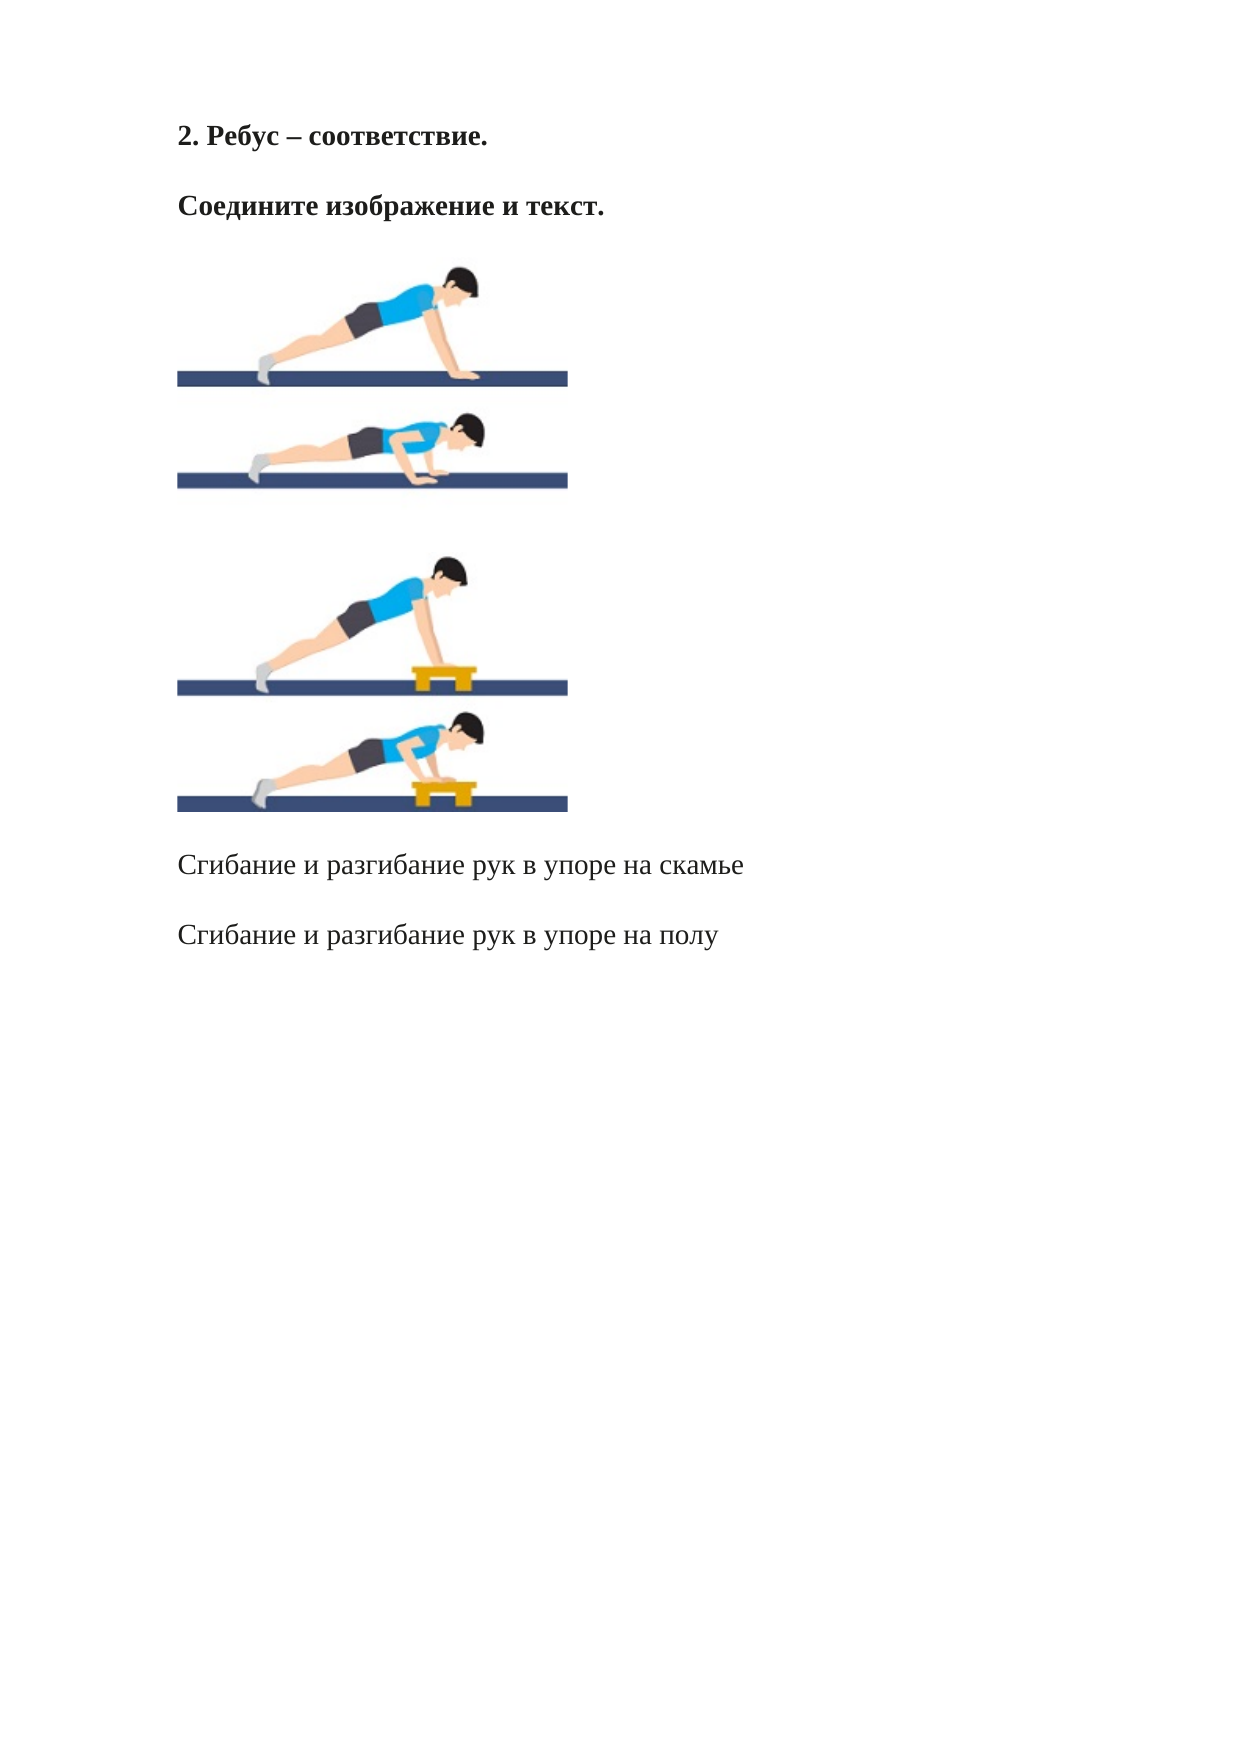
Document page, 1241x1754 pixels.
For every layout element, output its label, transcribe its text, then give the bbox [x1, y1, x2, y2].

text Сгибание и разгибание рук в упоре на полу [177, 917, 1152, 951]
picture [177, 552, 568, 812]
picture [177, 257, 568, 517]
text Сгибание и разгибание рук в упоре на скамье [177, 847, 1152, 881]
text 2. Ребус – соответствие. [177, 118, 1152, 152]
text Соедините изображение и текст. [177, 188, 1152, 221]
